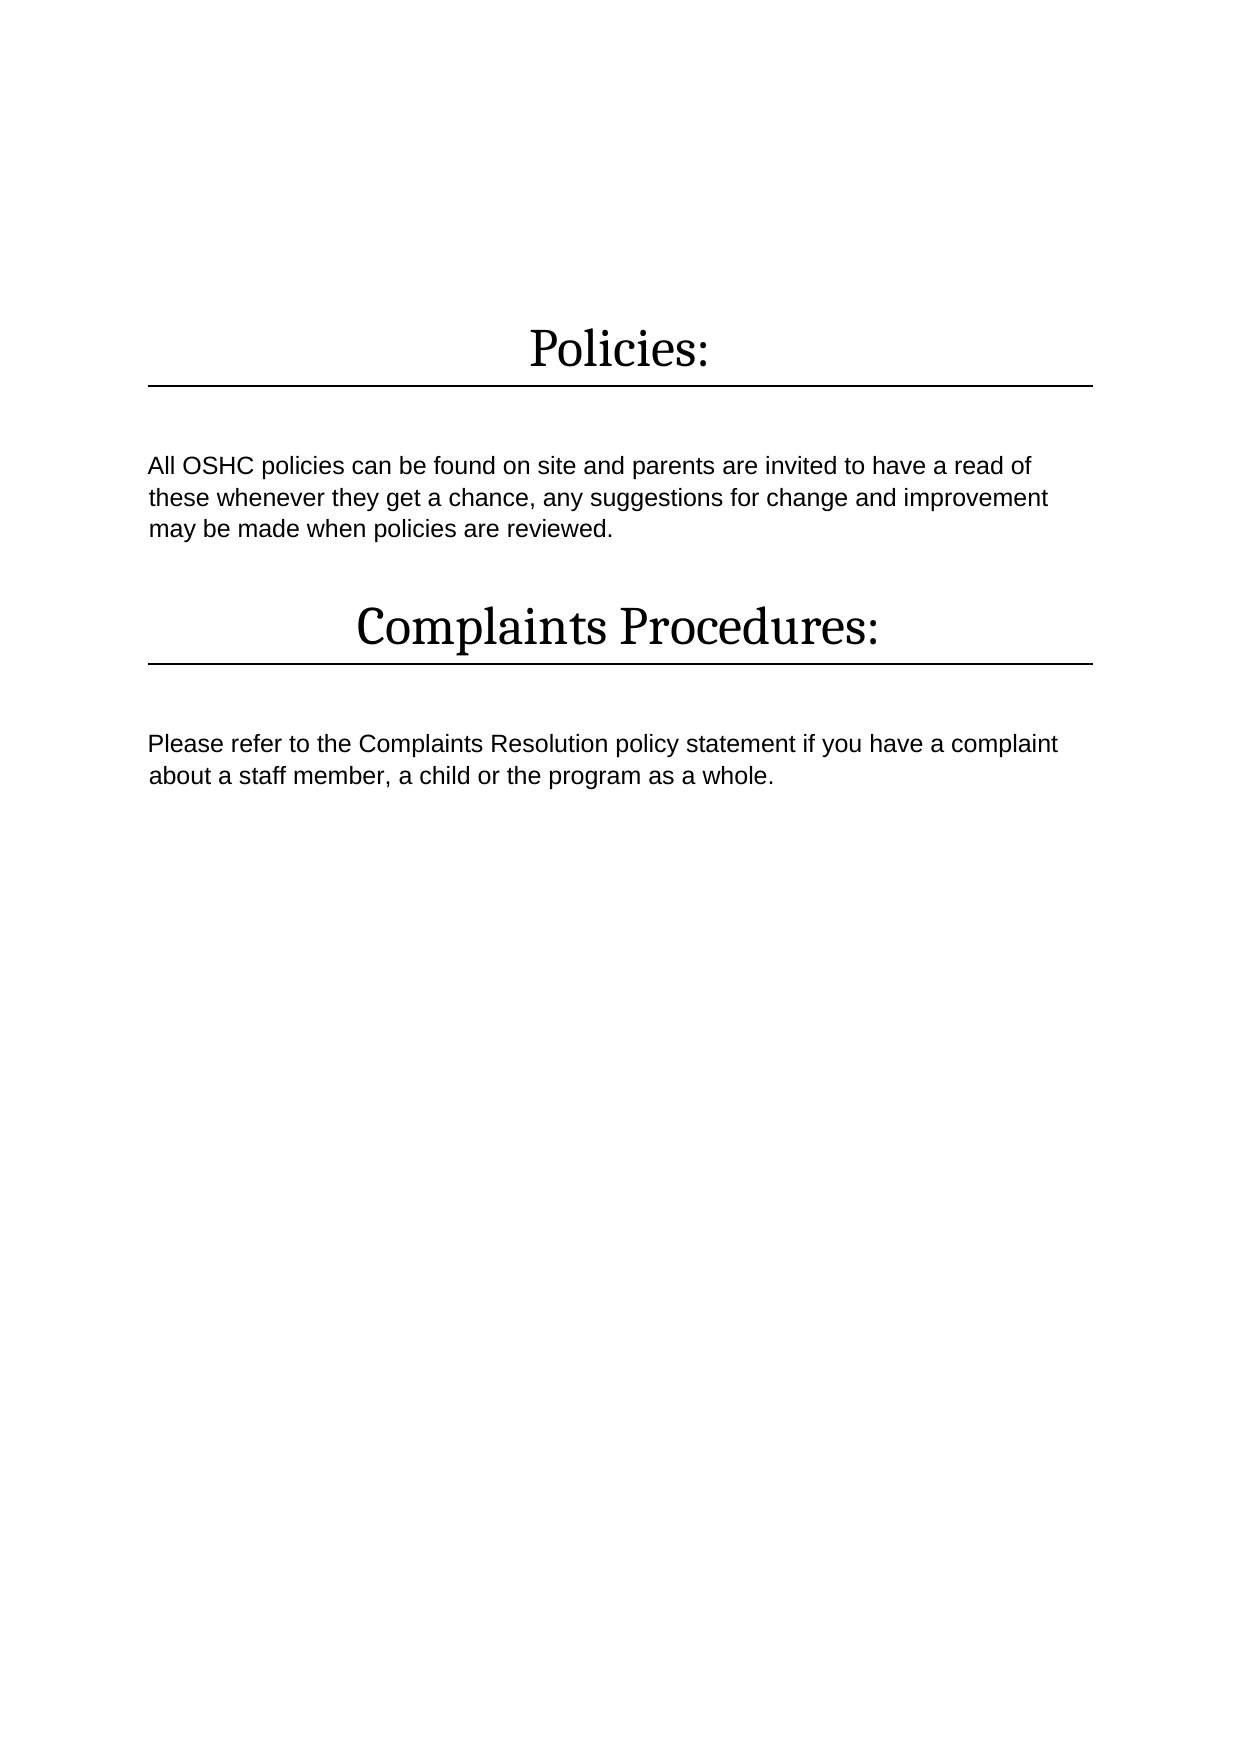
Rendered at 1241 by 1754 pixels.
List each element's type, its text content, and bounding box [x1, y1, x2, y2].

text Please refer to the Complaints Resolution policy statement if you have a complaint about a staff member, a child or the program as a whole. [147, 729, 1089, 790]
text All OSHC policies can be found on site and parents are invited to have a read of these whenever they get a chance, any suggestions for change and improvement may be made when policies are reviewed. [147, 451, 1089, 543]
text Policies: [151, 318, 1088, 380]
text Complaints Procedures: [151, 596, 1088, 658]
